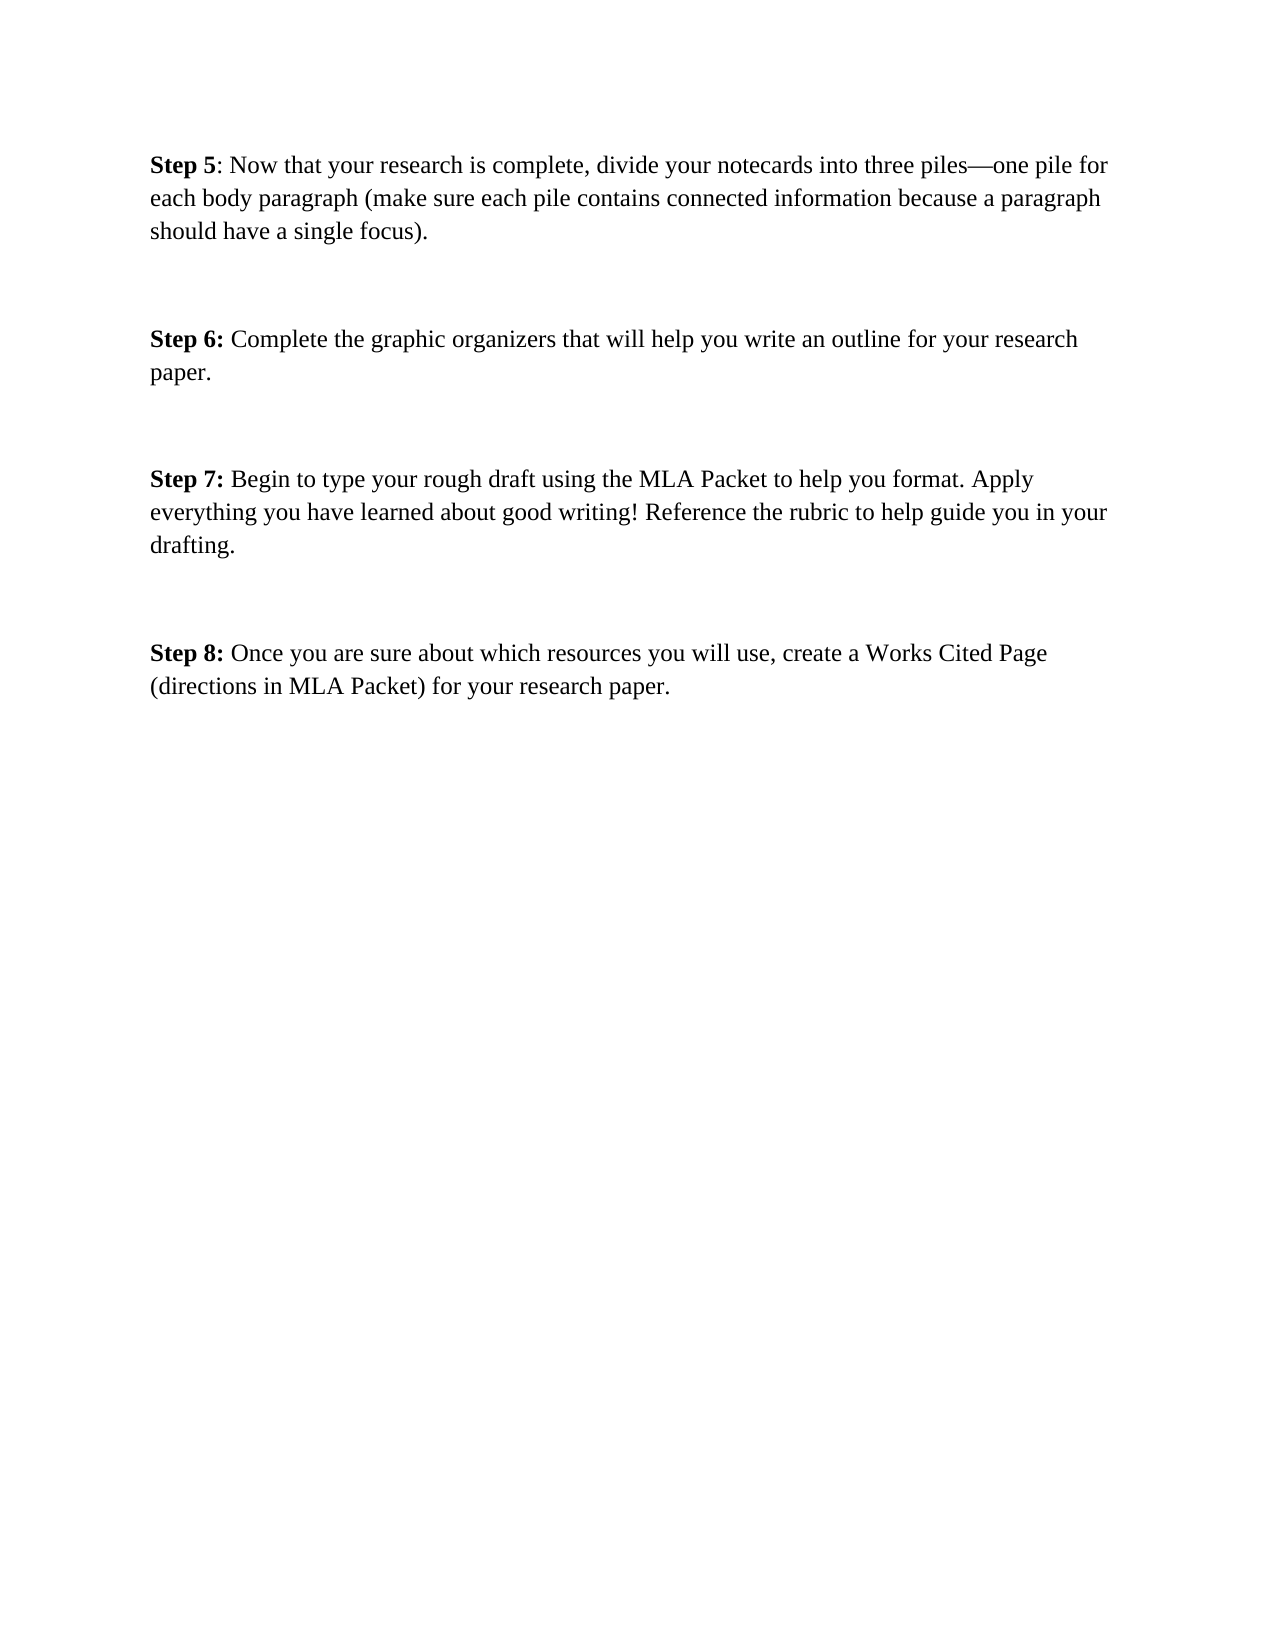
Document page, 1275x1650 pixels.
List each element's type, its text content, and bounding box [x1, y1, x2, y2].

text Step 8: Once you are sure about which resources you will use, create a Works Cited Page (directions in MLA Packet) for your research paper. [150, 638, 1125, 700]
text Step 5: Now that your research is complete, divide your notecards into three piles—one pile for each body paragraph (make sure each pile contains connected information because a paragraph should have a single focus). [150, 150, 1125, 245]
text Step 6: Complete the graphic organizers that will help you write an outline for your research paper. [150, 324, 1125, 386]
text Step 7: Begin to type your rough draft using the MLA Packet to help you format. Apply everything you have learned about good writing! Reference the rubric to help guide you in your drafting. [150, 464, 1125, 559]
